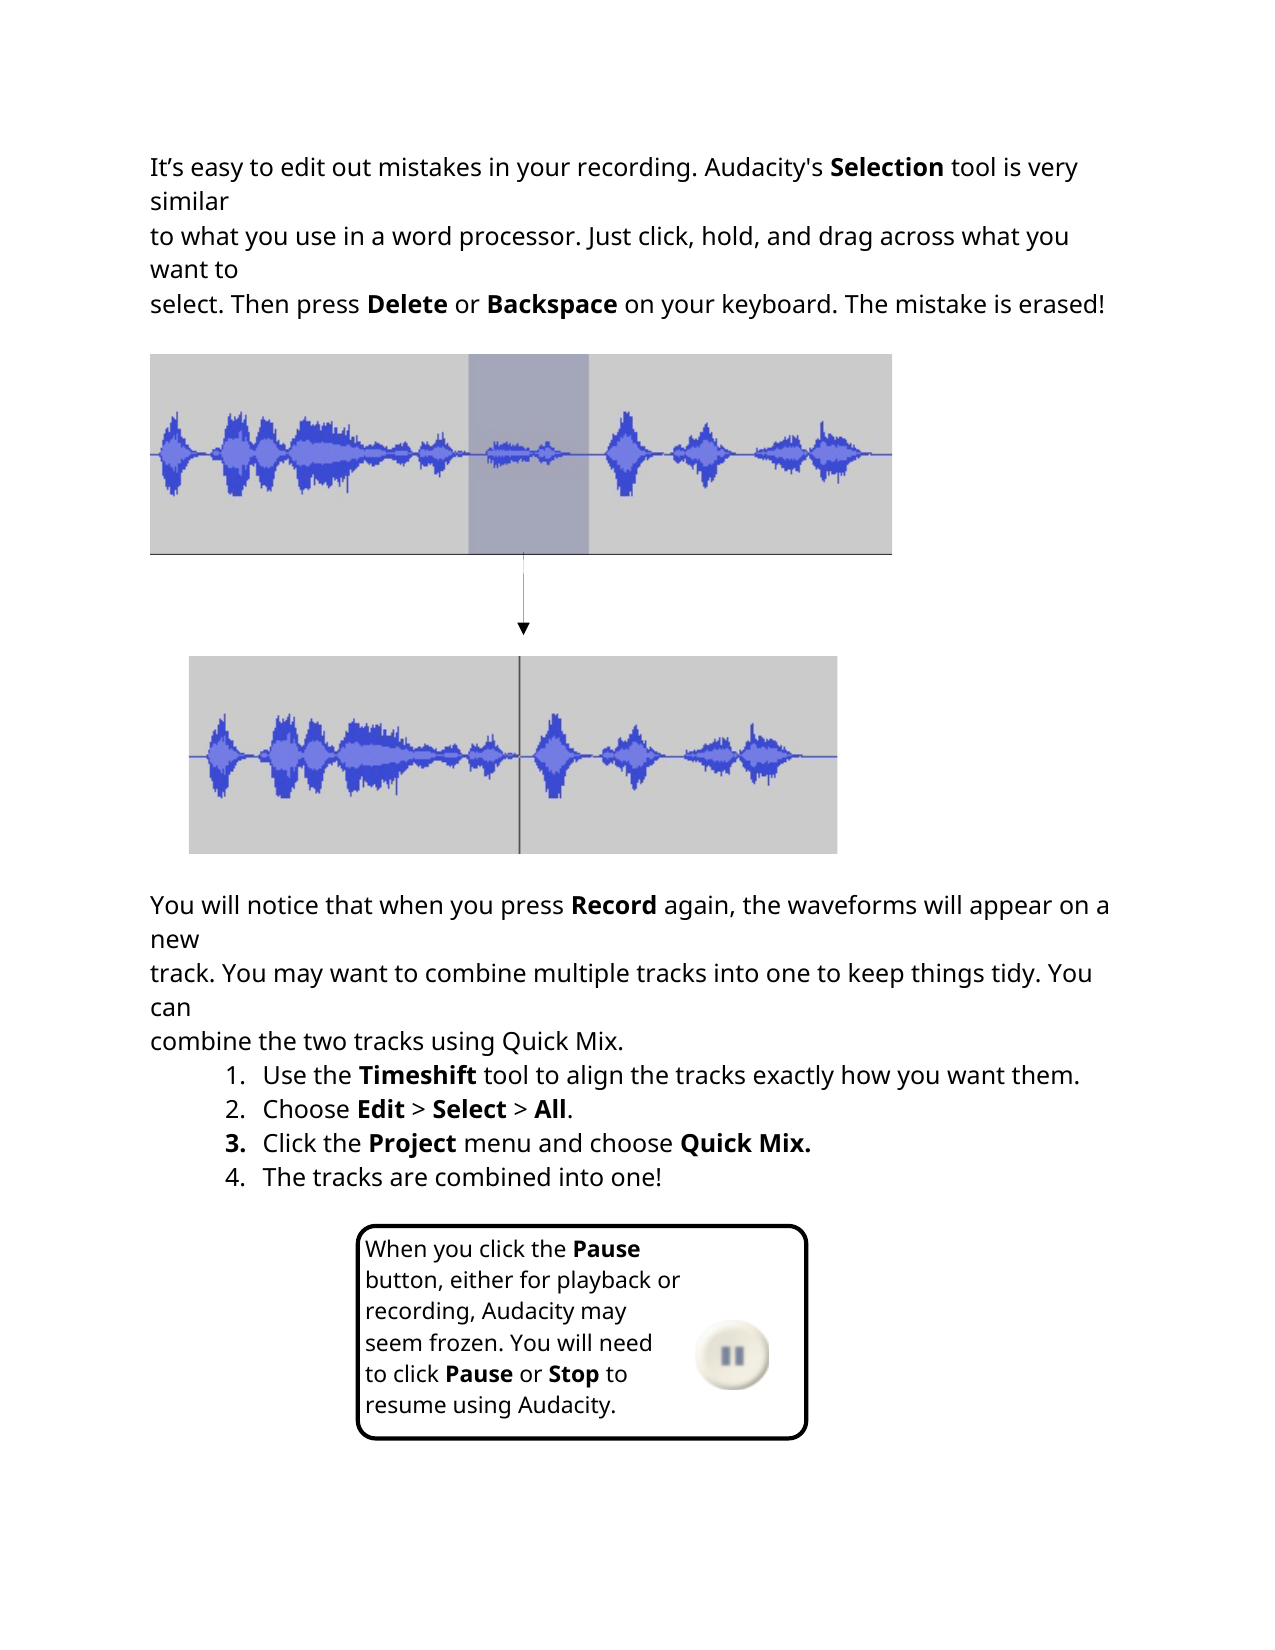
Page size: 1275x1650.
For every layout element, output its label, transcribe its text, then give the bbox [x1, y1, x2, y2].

text to what you use in a word processor. Just click, hold, and drag across what you want to [150, 218, 1125, 286]
list The tracks are combined into one! [225, 1160, 1125, 1194]
text combine the two tracks using Quick Mix. [150, 1024, 1125, 1058]
list Use the Timeshift tool to align the tracks exactly how you want them. [225, 1058, 1125, 1092]
list Choose Edit > Select > All. [225, 1092, 1125, 1126]
text track. You may want to combine multiple tracks into one to keep things tidy. You can [150, 956, 1125, 1024]
list Click the Project menu and choose Quick Mix. [225, 1126, 1125, 1160]
text select. Then press Delete or Backspace on your keyboard. The mistake is erased! [150, 286, 1125, 320]
text You will notice that when you press Record again, the waveforms will appear on a new [150, 887, 1125, 956]
text It’s easy to edit out mistakes in your recording. Audacity's Selection tool is very similar [150, 150, 1125, 218]
